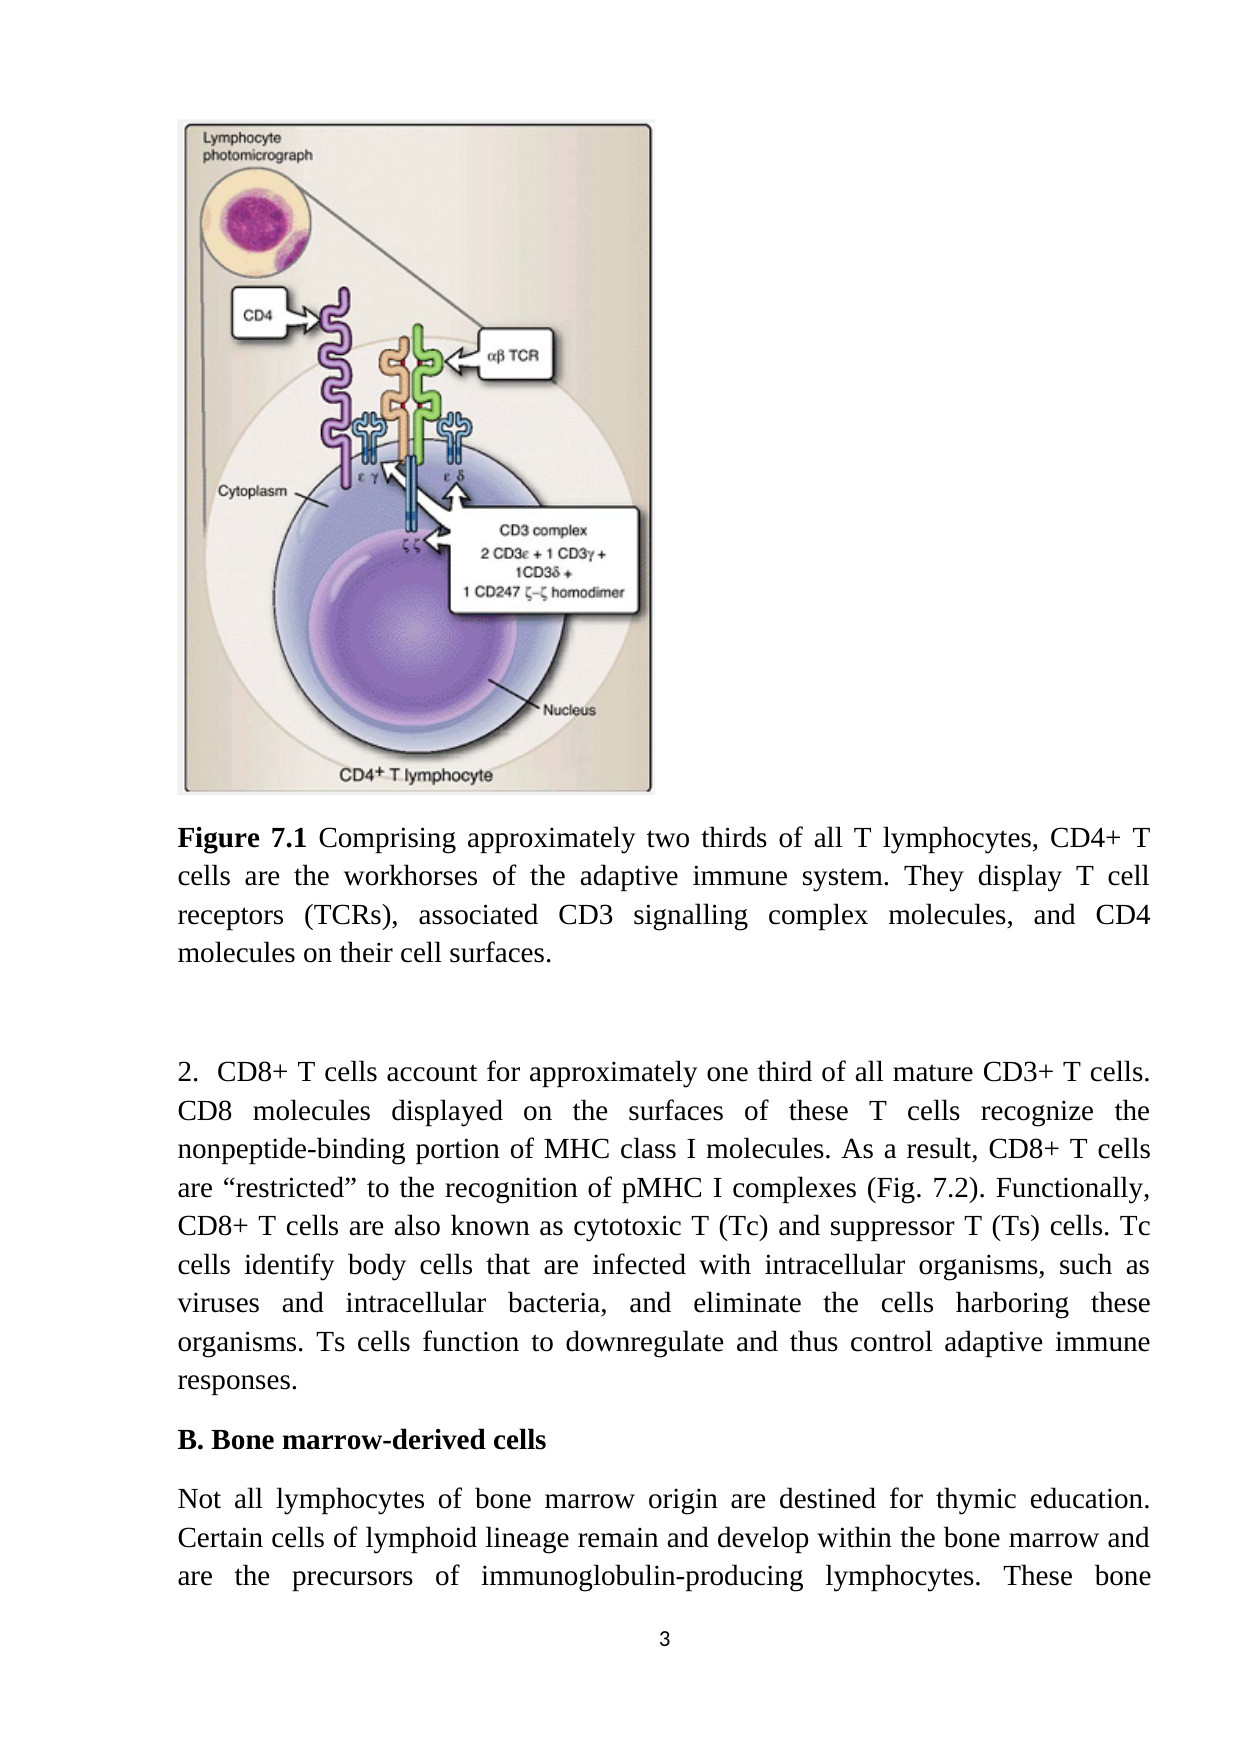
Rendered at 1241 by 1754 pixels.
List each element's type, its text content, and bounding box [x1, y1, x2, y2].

text B. Bone marrow-derived cells [177, 1422, 1152, 1455]
text Figure 7.1 Comprising approximately two thirds of all T lymphocytes, CD4+ T cells are the workhorses of the adaptive immune system. They display T cell receptors (TCRs), associated CD3 signalling complex molecules, and CD4 molecules on their cell surfaces. [177, 820, 1152, 969]
picture [177, 118, 656, 795]
text 2. CD8+ T cells account for approximately one third of all mature CD3+ T cells. CD8 molecules displayed on the surfaces of these T cells recognize the nonpeptide-binding portion of MHC class I molecules. As a result, CD8+ T cells are “restricted” to the recognition of pMHC I complexes (Fig. 7.2). Functionally, CD8+ T cells are also known as cytotoxic T (Tc) and suppressor T (Ts) cells. Tc cells identify body cells that are infected with intracellular organisms, such as viruses and intracellular bacteria, and eliminate the cells harboring these organisms. Ts cells function to downregulate and thus control adaptive immune responses. [177, 1054, 1152, 1396]
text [177, 1481, 1152, 1592]
